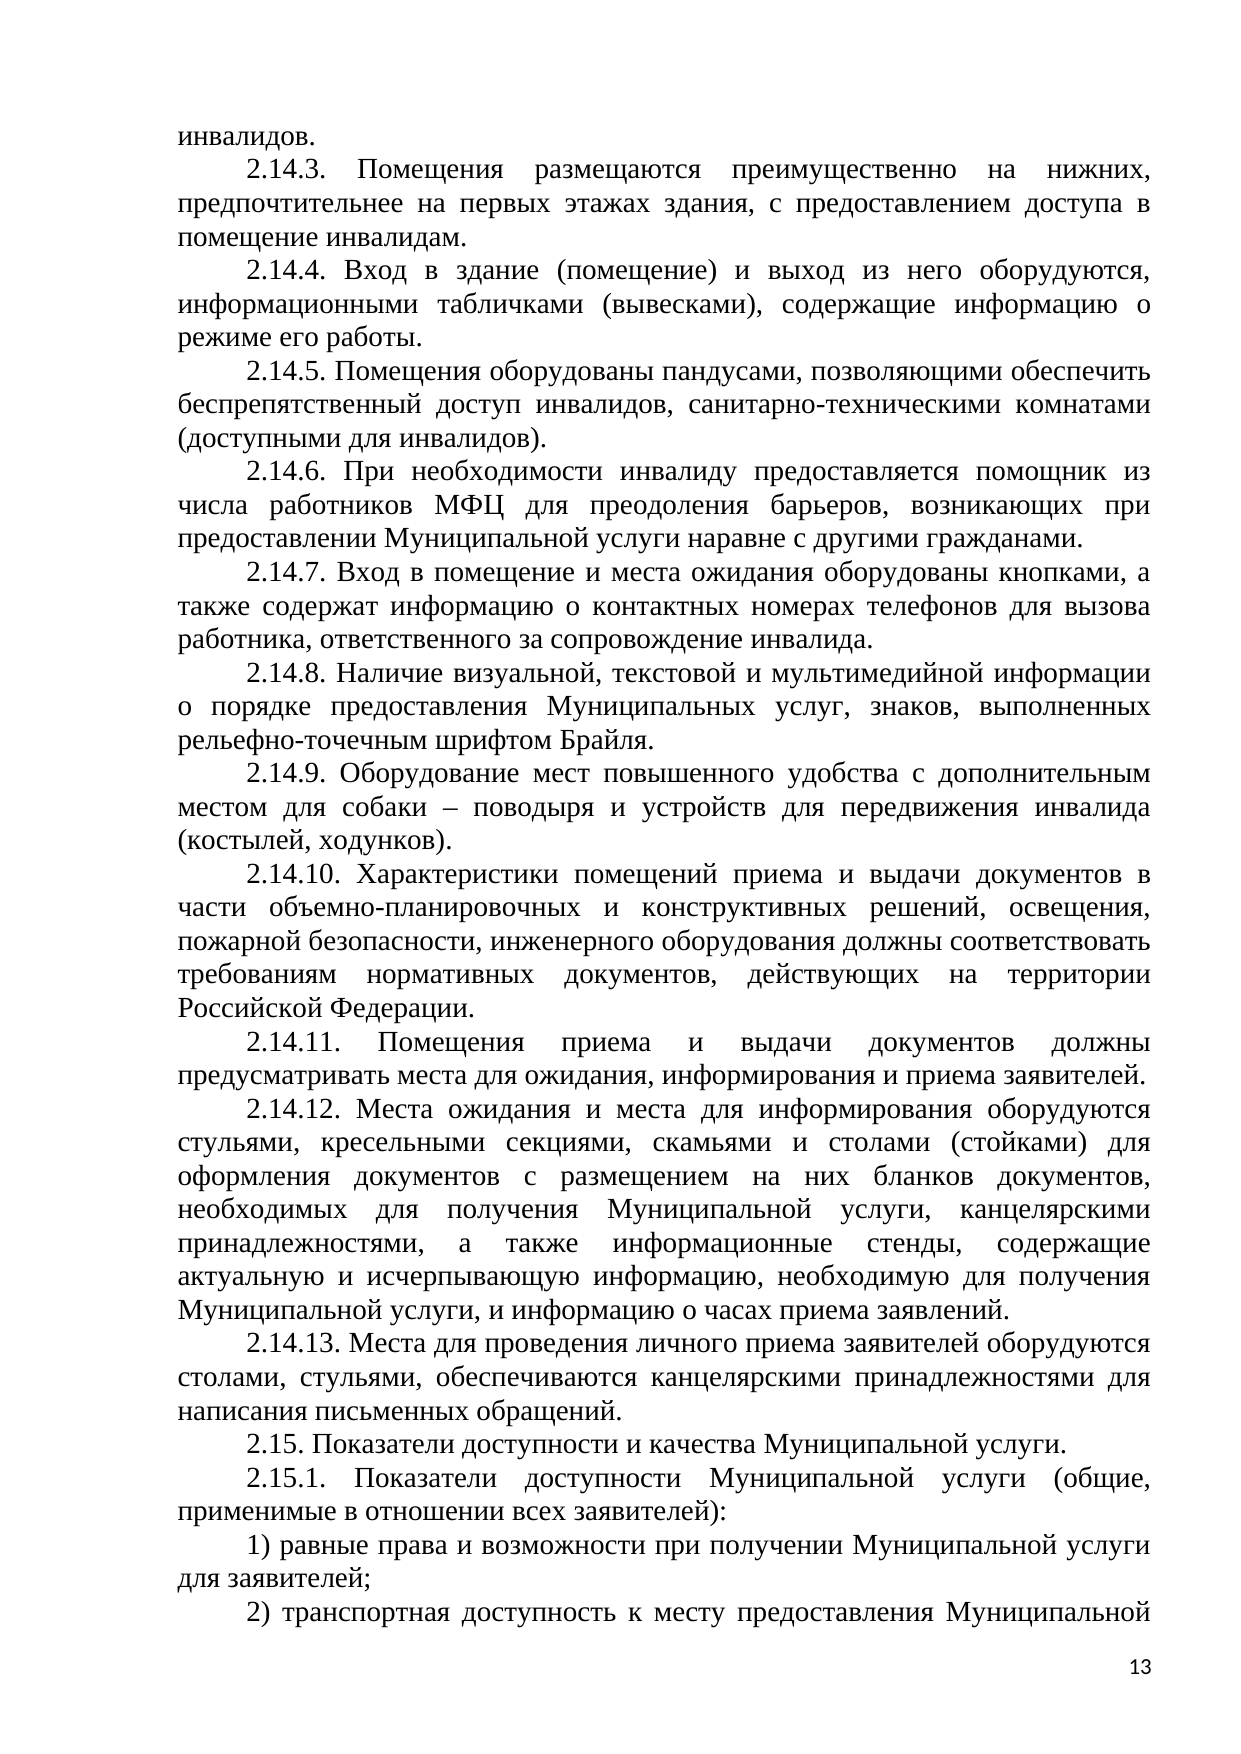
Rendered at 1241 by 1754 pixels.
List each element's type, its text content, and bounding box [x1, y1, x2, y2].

text 2.14.4. Вход в здание (помещение) и выход из него оборудуются, информационными табличками (вывесками), содержащие информацию о режиме его работы. [177, 252, 1152, 353]
text 2.14.13. Места для проведения личного приема заявителей оборудуются столами, стульями, обеспечиваются канцелярскими принадлежностями для написания письменных обращений. [177, 1326, 1152, 1426]
text 2.14.5. Помещения оборудованы пандусами, позволяющими обеспечить беспрепятственный доступ инвалидов, санитарно-техническими комнатами (доступными для инвалидов). [177, 353, 1152, 453]
text 2.14.10. Характеристики помещений приема и выдачи документов в части объемно-планировочных и конструктивных решений, освещения, пожарной безопасности, инженерного оборудования должны соответствовать требованиям нормативных документов, действующих на территории Российской Федерации. [177, 856, 1152, 1024]
text 2.15. Показатели доступности и качества Муниципальной услуги. [177, 1426, 1152, 1460]
text 2.14.6. При необходимости инвалиду предоставляется помощник из числа работников МФЦ для преодоления барьеров, возникающих при предоставлении Муниципальной услуги наравне с другими гражданами. [177, 453, 1152, 554]
text 2.14.9. Оборудование мест повышенного удобства с дополнительным местом для собаки – поводыря и устройств для передвижения инвалида (костылей, ходунков). [177, 755, 1152, 856]
text 2.14.12. Места ожидания и места для информирования оборудуются стульями, кресельными секциями, скамьями и столами (стойками) для оформления документов с размещением на них бланков документов, необходимых для получения Муниципальной услуги, канцелярскими принадлежностями, а также информационные стенды, содержащие актуальную и исчерпывающую информацию, необходимую для получения Муниципальной услуги, и информацию о часах приема заявлений. [177, 1091, 1152, 1326]
text 2.14.8. Наличие визуальной, текстовой и мультимедийной информации о порядке предоставления Муниципальных услуг, знаков, выполненных рельефно-точечным шрифтом Брайля. [177, 655, 1152, 755]
text 1) равные права и возможности при получении Муниципальной услуги для заявителей; [177, 1527, 1152, 1594]
text 2.14.11. Помещения приема и выдачи документов должны предусматривать места для ожидания, информирования и приема заявителей. [177, 1024, 1152, 1091]
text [177, 118, 1152, 152]
text 2.14.7. Вход в помещение и места ожидания оборудованы кнопками, а также содержат информацию о контактных номерах телефонов для вызова работника, ответственного за сопровождение инвалида. [177, 554, 1152, 655]
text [177, 1594, 1152, 1627]
text 2.15.1. Показатели доступности Муниципальной услуги (общие, применимые в отношении всех заявителей): [177, 1460, 1152, 1527]
text 2.14.3. Помещения размещаются преимущественно на нижних, предпочтительнее на первых этажах здания, с предоставлением доступа в помещение инвалидам. [177, 152, 1152, 252]
